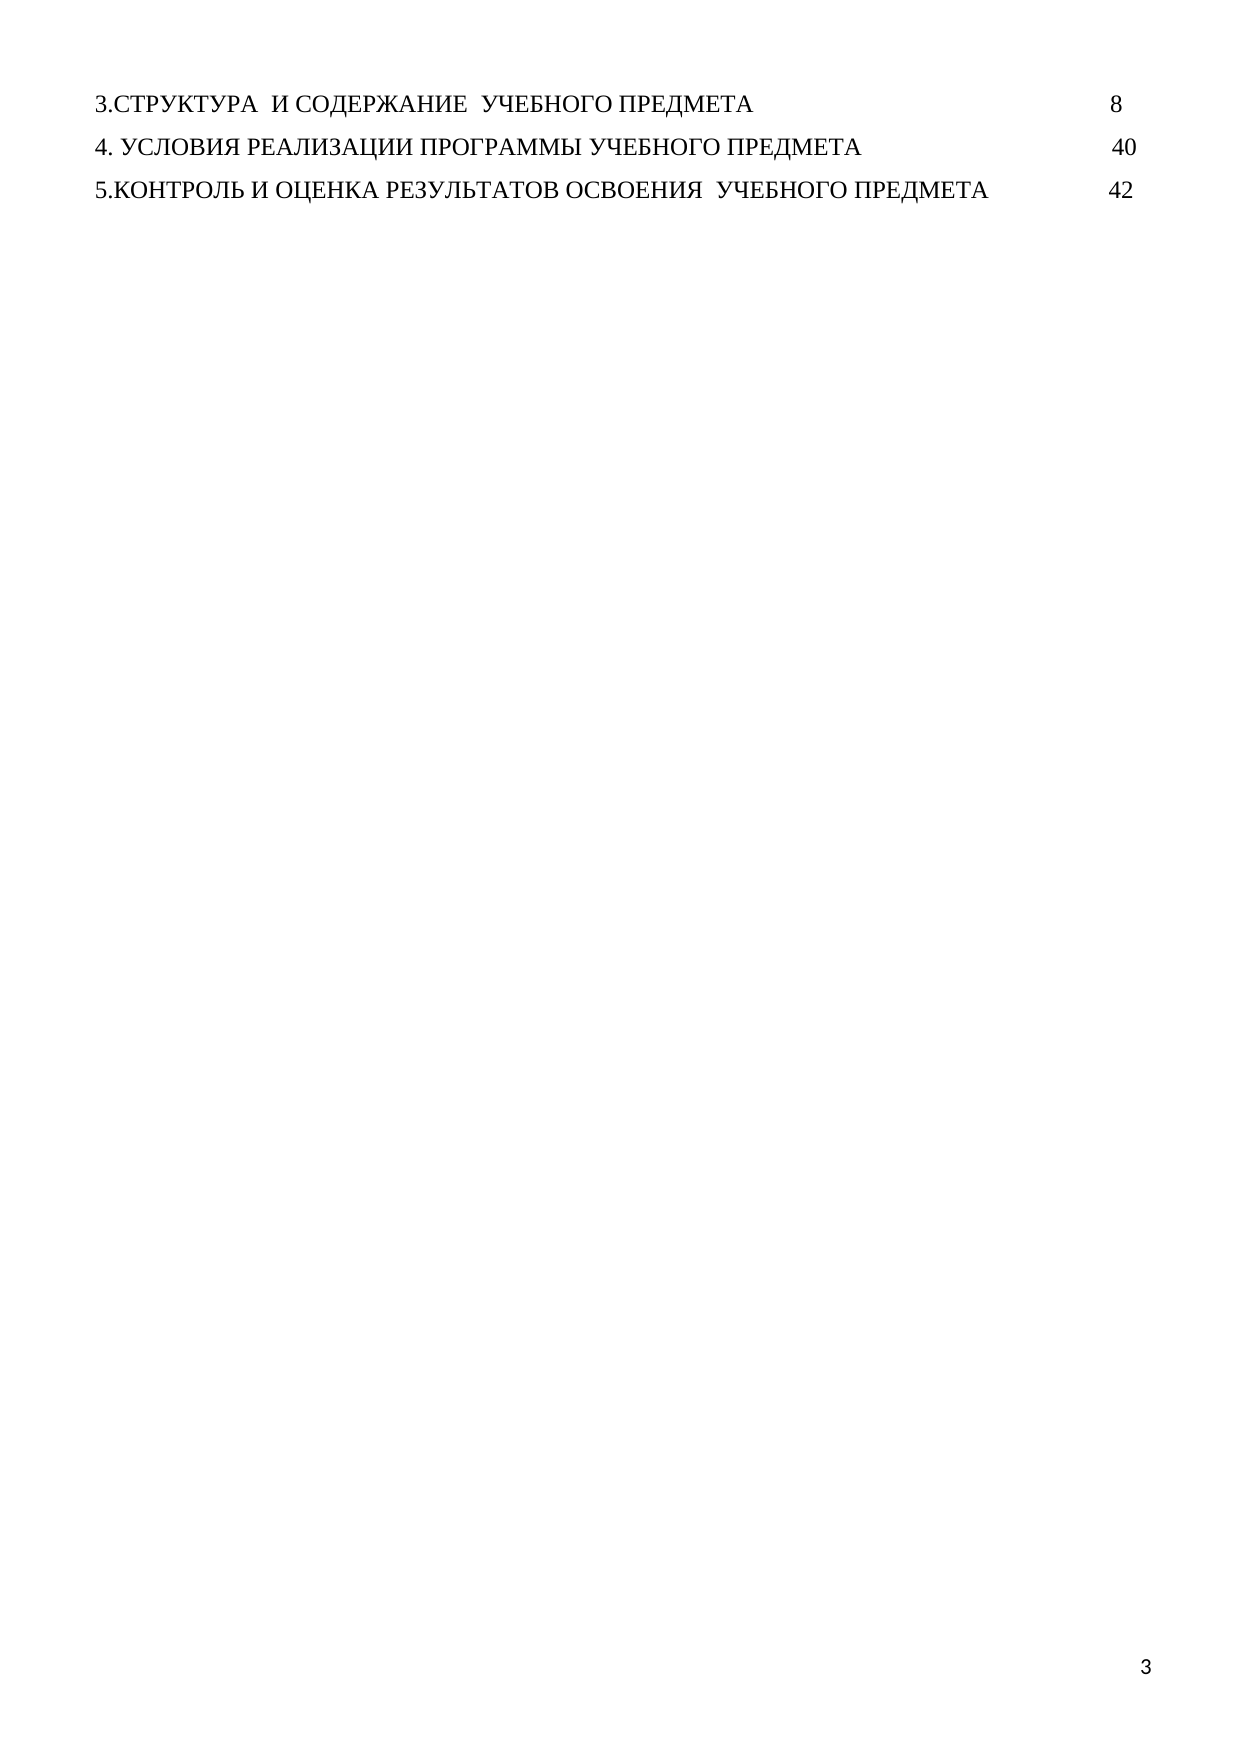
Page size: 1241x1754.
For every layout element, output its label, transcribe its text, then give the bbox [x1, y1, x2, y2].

text 5.КОНТРОЛЬ И ОЦЕНКА РЕЗУЛЬТАТОВ ОСВОЕНИЯ УЧЕБНОГО ПРЕДМЕТА 42 [94, 175, 1152, 204]
text 4. УСЛОВИЯ РЕАЛИЗАЦИИ ПРОГРАММЫ УЧЕБНОГО ПРЕДМЕТА 40 [94, 132, 1152, 161]
text 3.СТРУКТУРА И СОДЕРЖАНИЕ УЧЕБНОГО ПРЕДМЕТА 8 [94, 89, 1152, 117]
